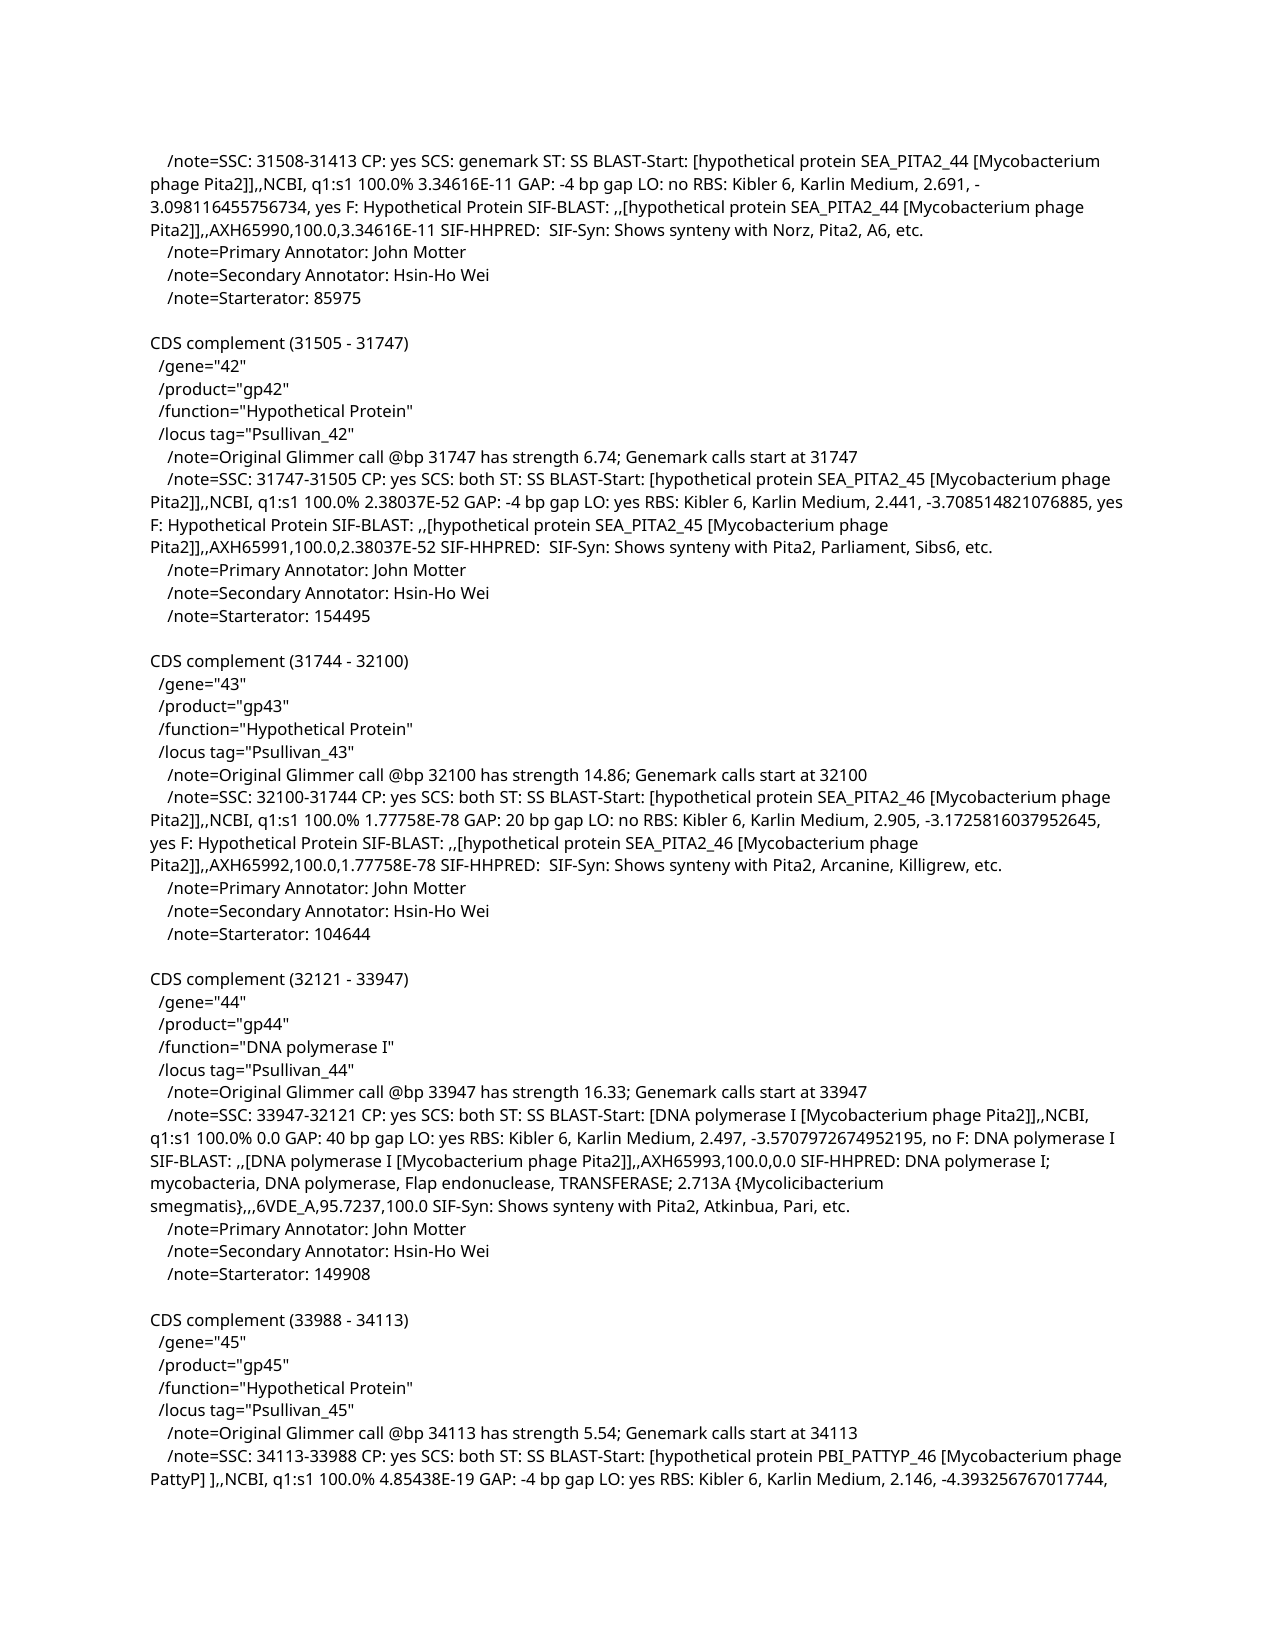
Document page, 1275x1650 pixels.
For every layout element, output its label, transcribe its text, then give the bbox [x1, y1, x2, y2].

text /note=Starterator: 85975 [150, 286, 1125, 309]
text /note=SSC: 32100-31744 CP: yes SCS: both ST: SS BLAST-Start: [hypothetical protein SEA_PITA2_46 [Mycobacterium phage Pita2]],,NCBI, q1:s1 100.0% 1.77758E-78 GAP: 20 bp gap LO: no RBS: Kibler 6, Karlin Medium, 2.905, -3.1725816037952645, yes F: Hypothetical Protein SIF-BLAST: ,,[hypothetical protein SEA_PITA2_46 [Mycobacterium phage Pita2]],,AXH65992,100.0,1.77758E-78 SIF-HHPRED: SIF-Syn: Shows synteny with Pita2, Arcanine, Killigrew, etc. [150, 786, 1125, 877]
text /note=Primary Annotator: John Motter [150, 877, 1125, 899]
text /product="gp43" [150, 695, 1125, 718]
text /note=SSC: 31508-31413 CP: yes SCS: genemark ST: SS BLAST-Start: [hypothetical protein SEA_PITA2_44 [Mycobacterium phage Pita2]],,NCBI, q1:s1 100.0% 3.34616E-11 GAP: -4 bp gap LO: no RBS: Kibler 6, Karlin Medium, 2.691, -3.098116455756734, yes F: Hypothetical Protein SIF-BLAST: ,,[hypothetical protein SEA_PITA2_44 [Mycobacterium phage Pita2]],,AXH65990,100.0,3.34616E-11 SIF-HHPRED: SIF-Syn: Shows synteny with Norz, Pita2, A6, etc. [150, 150, 1125, 241]
text /function="Hypothetical Protein" [150, 400, 1125, 422]
text /locus tag="Psullivan_43" [150, 740, 1125, 763]
text /product="gp44" [150, 1013, 1125, 1036]
text /note=Secondary Annotator: Hsin-Ho Wei [150, 1240, 1125, 1263]
text /note=Primary Annotator: John Motter [150, 241, 1125, 263]
text /function="Hypothetical Protein" [150, 1376, 1125, 1399]
text /note=Primary Annotator: John Motter [150, 559, 1125, 581]
text /note=SSC: 33947-32121 CP: yes SCS: both ST: SS BLAST-Start: [DNA polymerase I [Mycobacterium phage Pita2]],,NCBI, q1:s1 100.0% 0.0 GAP: 40 bp gap LO: yes RBS: Kibler 6, Karlin Medium, 2.497, -3.5707972674952195, no F: DNA polymerase I SIF-BLAST: ,,[DNA polymerase I [Mycobacterium phage Pita2]],,AXH65993,100.0,0.0 SIF-HHPRED: DNA polymerase I; mycobacteria, DNA polymerase, Flap endonuclease, TRANSFERASE; 2.713A {Mycolicibacterium smegmatis},,,6VDE_A,95.7237,100.0 SIF-Syn: Shows synteny with Pita2, Atkinbua, Pari, etc. [150, 1104, 1125, 1217]
text /note=Original Glimmer call @bp 32100 has strength 14.86; Genemark calls start at 32100 [150, 763, 1125, 786]
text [150, 1444, 1125, 1490]
text /gene="43" [150, 672, 1125, 695]
text /note=Primary Annotator: John Motter [150, 1217, 1125, 1240]
text /note=Original Glimmer call @bp 31747 has strength 6.74; Genemark calls start at 31747 [150, 445, 1125, 468]
text /locus tag="Psullivan_42" [150, 422, 1125, 445]
text /note=Secondary Annotator: Hsin-Ho Wei [150, 263, 1125, 286]
text CDS complement (31744 - 32100) [150, 649, 1125, 672]
text /function="Hypothetical Protein" [150, 718, 1125, 740]
text /product="gp45" [150, 1353, 1125, 1376]
text /gene="45" [150, 1331, 1125, 1353]
text /gene="44" [150, 990, 1125, 1013]
text /locus tag="Psullivan_44" [150, 1058, 1125, 1081]
text /note=Original Glimmer call @bp 33947 has strength 16.33; Genemark calls start at 33947 [150, 1081, 1125, 1104]
text CDS complement (31505 - 31747) [150, 332, 1125, 354]
text /function="DNA polymerase I" [150, 1036, 1125, 1058]
text /note=Secondary Annotator: Hsin-Ho Wei [150, 899, 1125, 922]
text CDS complement (32121 - 33947) [150, 967, 1125, 990]
text /note=Starterator: 149908 [150, 1263, 1125, 1285]
text /note=Starterator: 154495 [150, 604, 1125, 627]
text /gene="42" [150, 354, 1125, 377]
text /note=Secondary Annotator: Hsin-Ho Wei [150, 581, 1125, 604]
text /product="gp42" [150, 377, 1125, 400]
text /note=SSC: 31747-31505 CP: yes SCS: both ST: SS BLAST-Start: [hypothetical protein SEA_PITA2_45 [Mycobacterium phage Pita2]],,NCBI, q1:s1 100.0% 2.38037E-52 GAP: -4 bp gap LO: yes RBS: Kibler 6, Karlin Medium, 2.441, -3.708514821076885, yes F: Hypothetical Protein SIF-BLAST: ,,[hypothetical protein SEA_PITA2_45 [Mycobacterium phage Pita2]],,AXH65991,100.0,2.38037E-52 SIF-HHPRED: SIF-Syn: Shows synteny with Pita2, Parliament, Sibs6, etc. [150, 468, 1125, 559]
text /locus tag="Psullivan_45" [150, 1399, 1125, 1422]
text /note=Original Glimmer call @bp 34113 has strength 5.54; Genemark calls start at 34113 [150, 1422, 1125, 1444]
text CDS complement (33988 - 34113) [150, 1308, 1125, 1331]
text /note=Starterator: 104644 [150, 922, 1125, 945]
